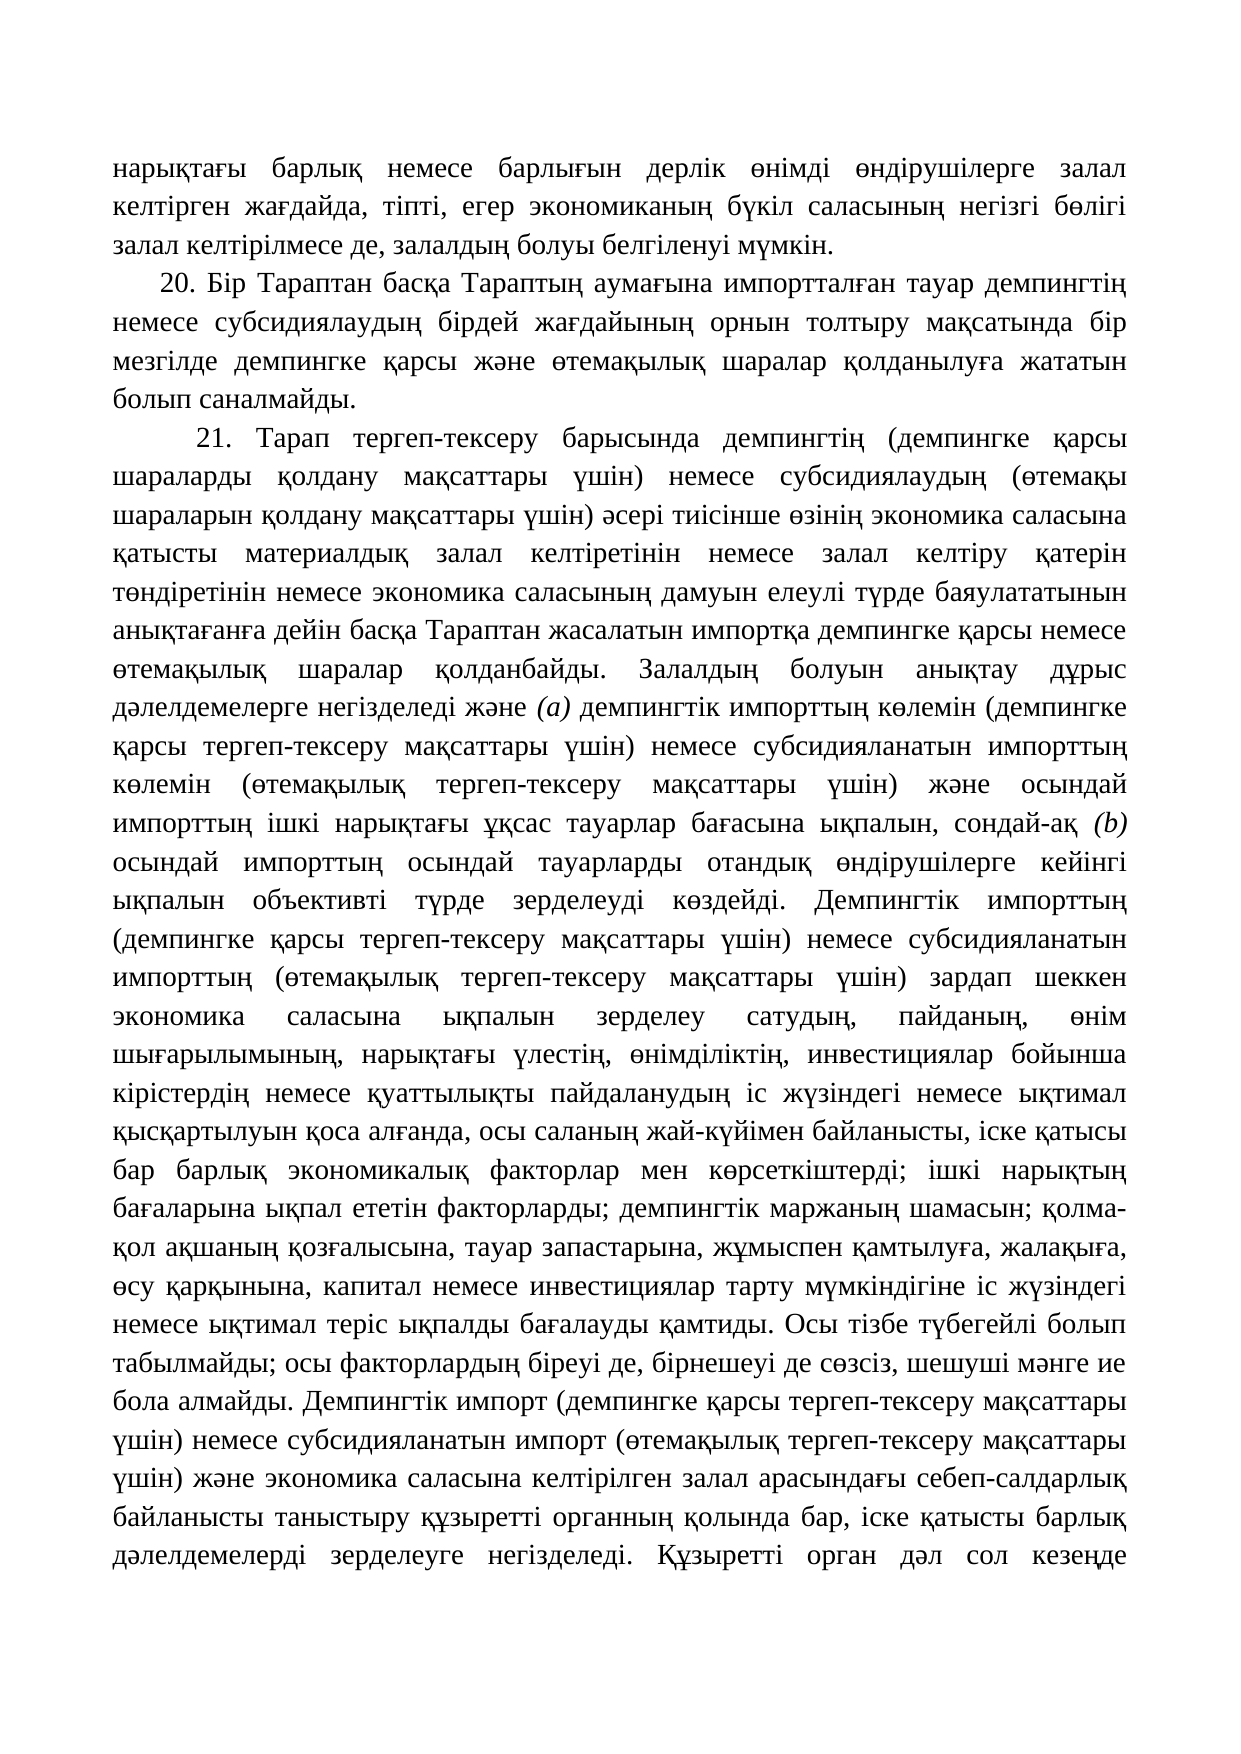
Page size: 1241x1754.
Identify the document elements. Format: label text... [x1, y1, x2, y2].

text 20. Бір Тараптан басқа Тараптың аумағына импортталған тауар демпингтің немесе субсидиялаудың бірдей жағдайының орнын толтыру мақсатында бір мезгілде демпингке қарсы және өтемақылық шаралар қолданылуға жататын болып саналмайды. [112, 266, 1128, 415]
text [112, 150, 1128, 261]
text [112, 420, 1128, 1571]
